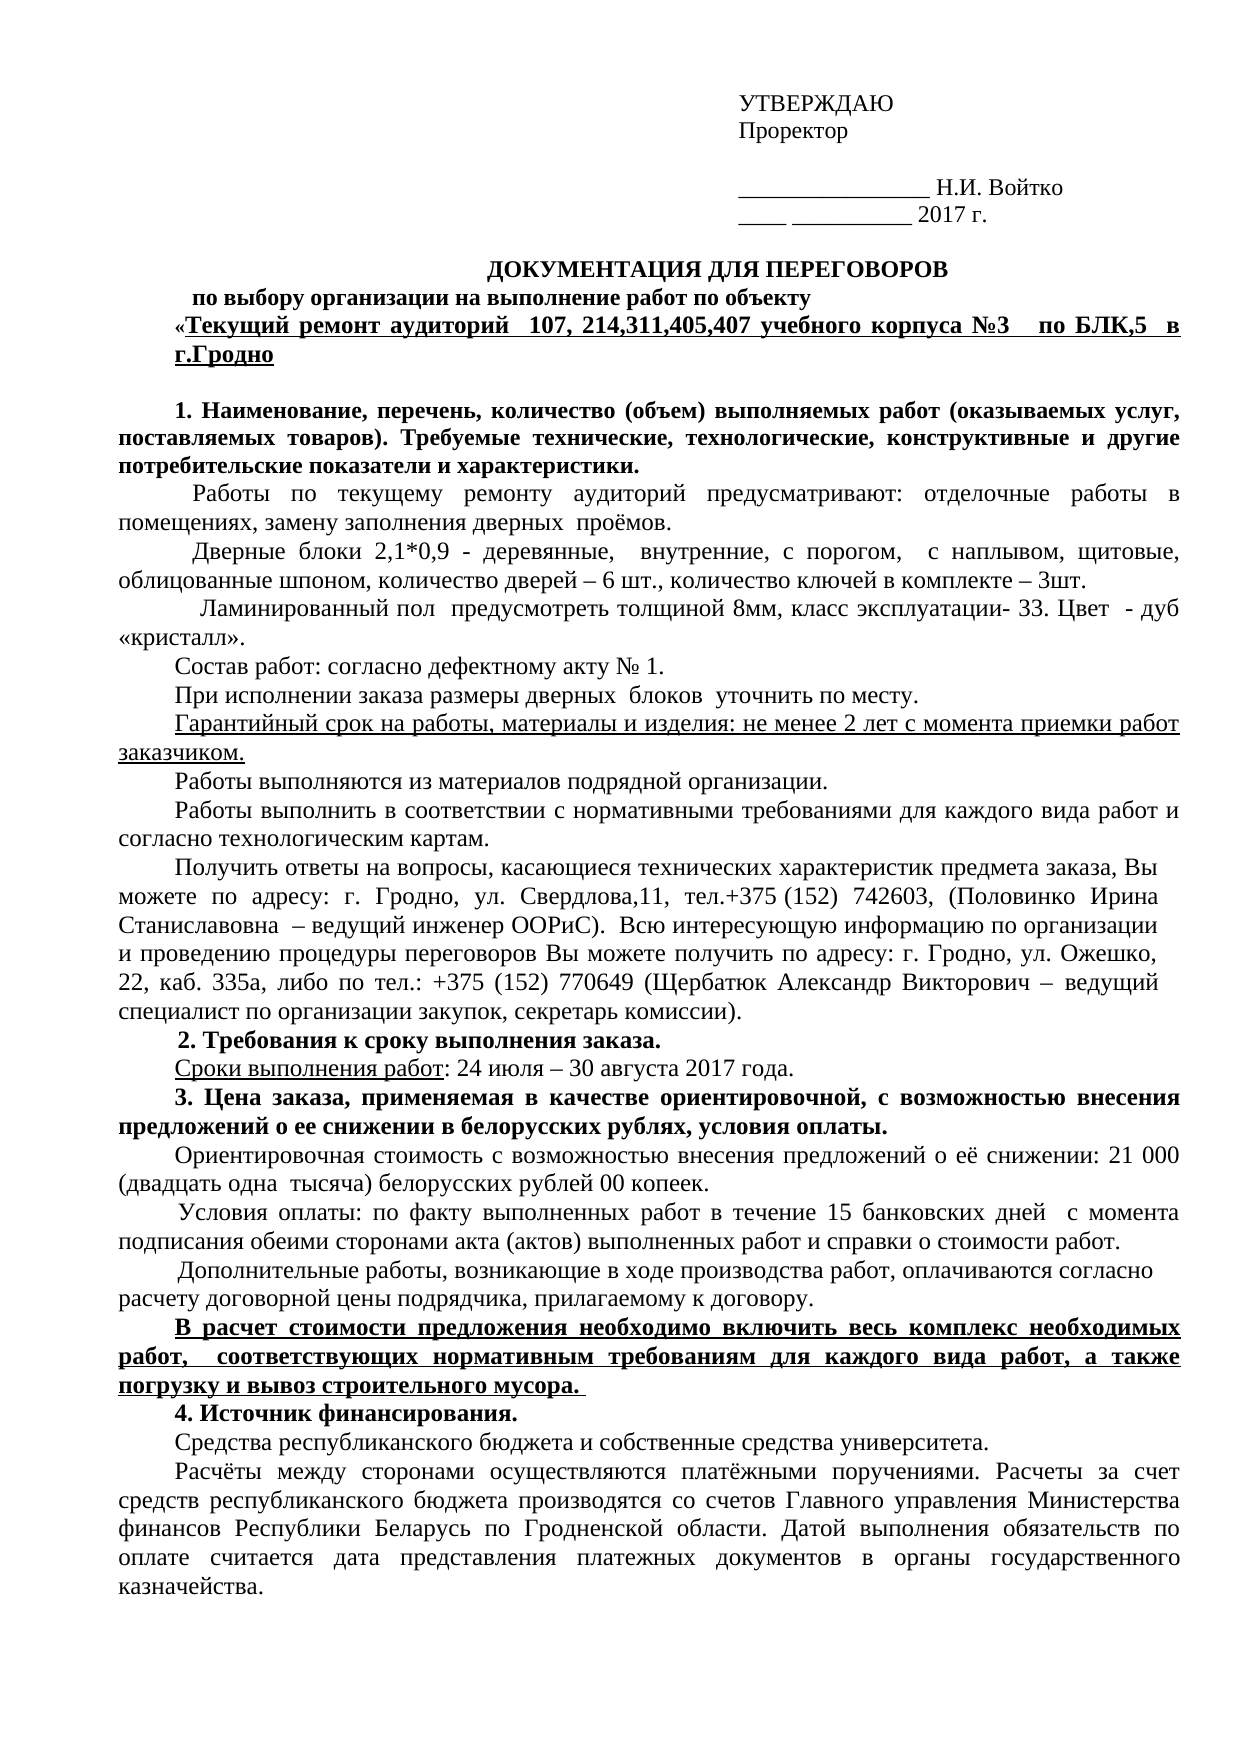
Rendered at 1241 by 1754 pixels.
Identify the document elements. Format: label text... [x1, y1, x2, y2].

text 1. Наименование, перечень, количество (объем) выполняемых работ (оказываемых услуг, поставляемых товаров). Требуемые технические, технологические, конструктивные и другие потребительские показатели и характеристики. [118, 396, 1181, 478]
text Состав работ: согласно дефектному акту № 1. [118, 651, 1181, 680]
text ________________ Н.И. Войтко [118, 173, 1181, 200]
text Сроки выполнения работ: 24 июля – 30 августа 2017 года. [118, 1053, 1181, 1082]
text Работы выполняются из материалов подрядной организации. [118, 766, 1181, 795]
text УТВЕРЖДАЮ [118, 89, 1181, 116]
text 2. Требования к сроку выполнения заказа. [118, 1025, 1181, 1053]
table_header Получить ответы на вопросы, касающиеся технических характеристик предмета заказа, Вы можете по адресу: г. Гродно, ул. Свердлова,11, тел.+375 (152) 742603, (Половинко Ирина Станиславовна – ведущий инженер ООРиС). Всю интересующую информацию по организации и проведению процедуры переговоров Вы можете получить по адресу: г. Гродно, ул. Ожешко, 22, каб. 335а, либо по тел.: +375 (152) 770649 (Щербатюк Александр Викторович – ведущий специалист по организации закупок, секретарь комиссии). [107, 852, 1170, 1025]
text Условия оплаты: по факту выполненных работ в течение 15 банковских дней с момента подписания обеими сторонами акта (актов) выполненных работ и справки о стоимости работ. [118, 1197, 1181, 1255]
text Гарантийный срок на работы, материалы и изделия: не менее 2 лет с момента приемки работ заказчиком. [118, 708, 1181, 766]
text Дверные блоки 2,1*0,9 - деревянные, внутренние, с порогом, с наплывом, щитовые, облицованные шпоном, количество дверей – 6 шт., количество ключей в комплекте – 3шт. [118, 536, 1181, 593]
text Дополнительные работы, возникающие в ходе производства работ, оплачиваются согласно расчету договорной цены подрядчика, прилагаемому к договору. [118, 1255, 1181, 1312]
text При исполнении заказа размеры дверных блоков уточнить по месту. [118, 680, 1181, 708]
text по выбору организации на выполнение работ по объекту [118, 283, 1181, 311]
text В расчет стоимости предложения необходимо включить весь комплекс необходимых работ, соответствующих нормативным требованиям для каждого вида работ, а также погрузку и вывоз строительного мусора. [118, 1312, 1181, 1366]
text ДОКУМЕНТАЦИЯ ДЛЯ ПЕРЕГОВОРОВ [413, 255, 1181, 283]
text Работы по текущему ремонту аудиторий предусматривают: отделочные работы в помещениях, замену заполнения дверных проёмов. [118, 478, 1181, 536]
text ____ __________ 2017 г. [118, 200, 1181, 228]
text «Текущий ремонт аудиторий 107, 214,311,405,407 учебного корпуса №3 по БЛК,5 в г.Гродно [174, 311, 1181, 368]
text Работы выполнить в соответствии с нормативными требованиями для каждого вида работ и согласно технологическим картам. [118, 795, 1181, 852]
text Ориентировочная стоимость с возможностью внесения предложений о её снижении: 21 000 (двадцать одна тысяча) белорусских рублей 00 копеек. [118, 1140, 1181, 1197]
text Средства республиканского бюджета и собственные средства университета. [118, 1427, 1181, 1456]
text 3. Цена заказа, применяемая в качестве ориентировочной, с возможностью внесения предложений о ее снижении в белорусских рублях, условия оплаты. [118, 1082, 1181, 1140]
text Расчёты между сторонами осуществляются платёжными поручениями. Расчеты за счет средств республиканского бюджета производятся со счетов Главного управления Министерства финансов Республики Беларусь по Гродненской области. Датой выполнения обязательств по оплате считается дата представления платежных документов в органы государственного казначейства. [118, 1456, 1181, 1600]
text В расчет стоимости предложения необходимо включить весь комплекс необходимых работ, соответствующих нормативным требованиям для каждого вида работ, а также погрузку и вывоз строительного мусора. [118, 1367, 1181, 1398]
text 4. Источник финансирования. [118, 1398, 1181, 1427]
text Проректор [118, 116, 1181, 144]
text Ламинированный пол предусмотреть толщиной 8мм, класс эксплуатации- 33. Цвет - дуб «кристалл». [118, 593, 1181, 651]
